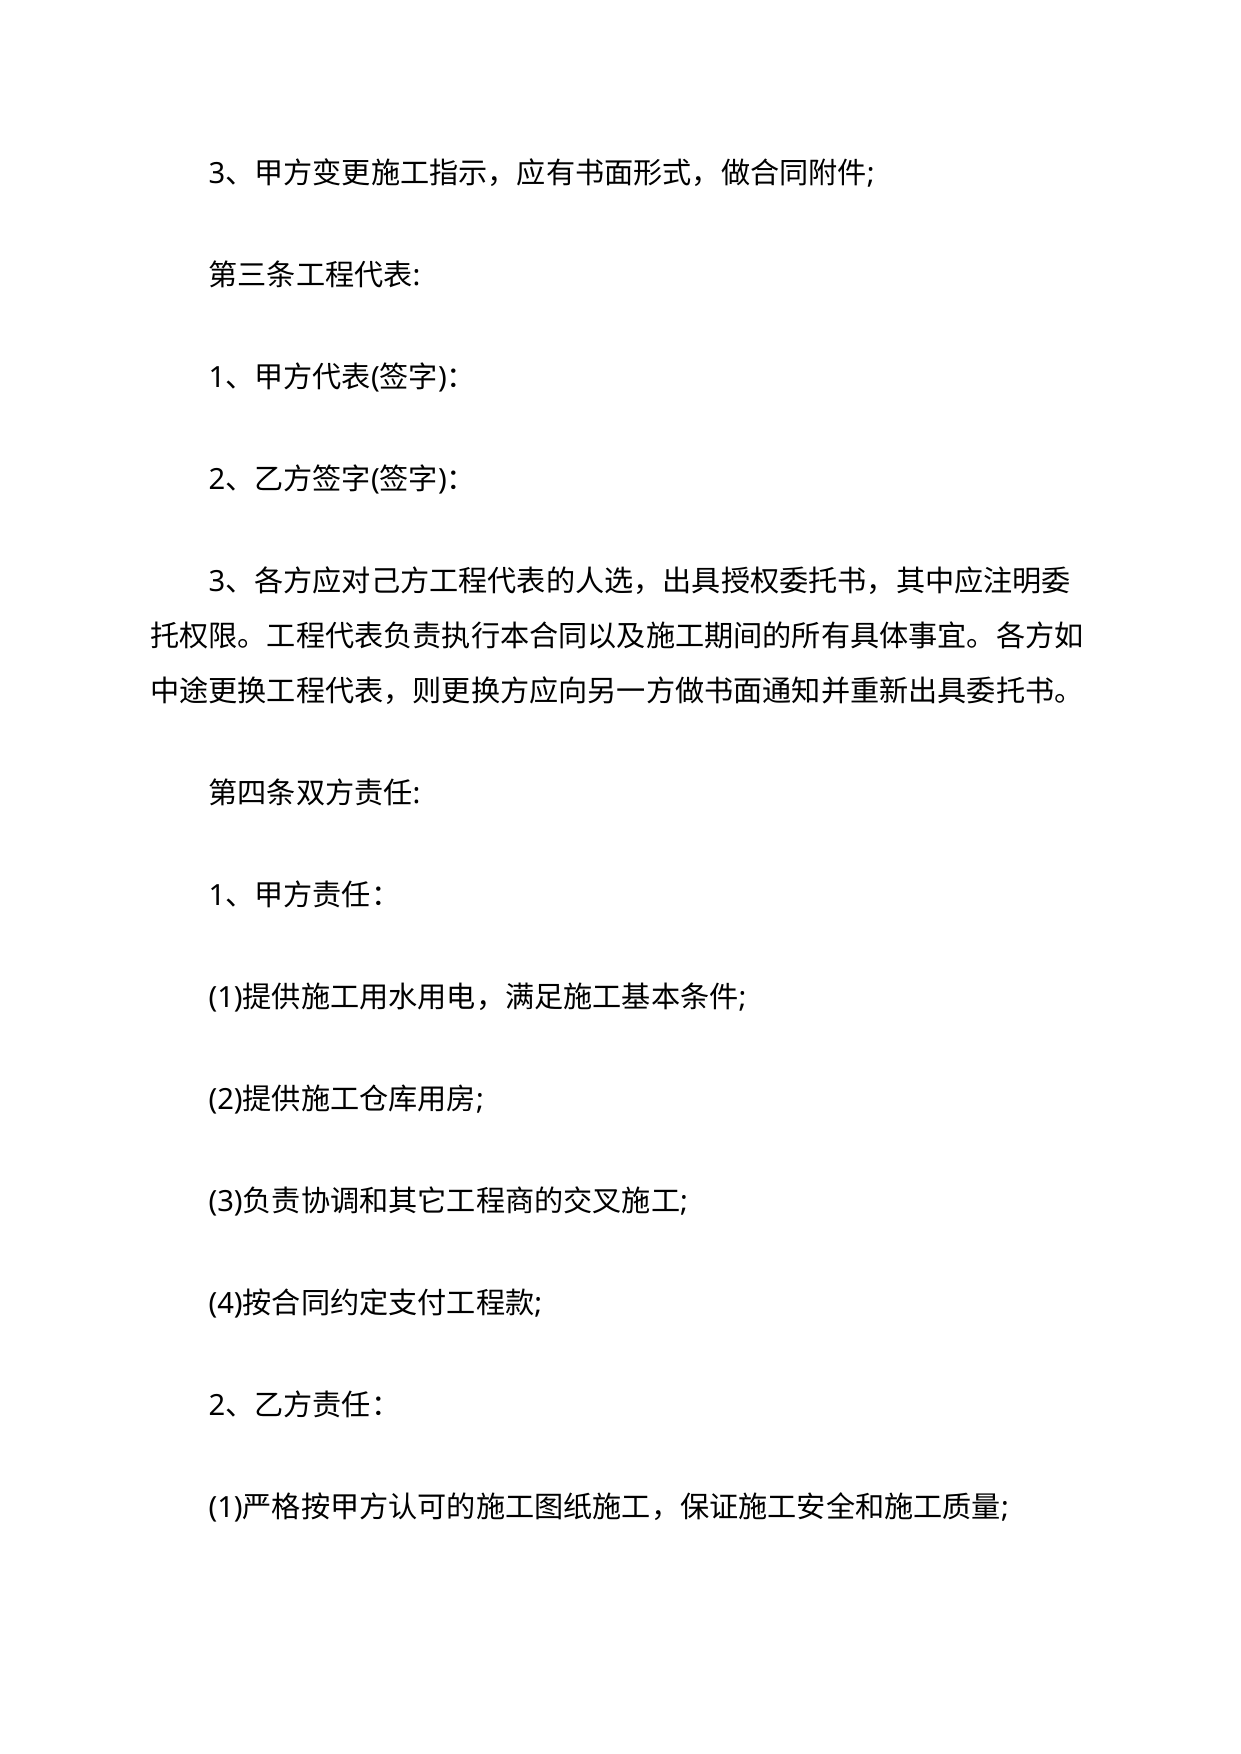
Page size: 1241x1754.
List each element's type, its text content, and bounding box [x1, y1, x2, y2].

text 第三条工程代表: [150, 252, 1090, 294]
text (4)按合同约定支付工程款; [150, 1279, 1090, 1322]
text 2、乙方签字(签字)： [150, 456, 1090, 498]
text 3、甲方变更施工指示，应有书面形式，做合同附件; [150, 150, 1090, 192]
text 1、甲方代表(签字)： [150, 354, 1090, 396]
text 3、各方应对己方工程代表的人选，出具授权委托书，其中应注明委托权限。工程代表负责执行本合同以及施工期间的所有具体事宜。各方如中途更换工程代表，则更换方应向另一方做书面通知并重新出具委托书。 [150, 558, 1090, 710]
text (1)提供施工用水用电，满足施工基本条件; [150, 973, 1090, 1016]
text 1、甲方责任： [150, 872, 1090, 914]
text (1)严格按甲方认可的施工图纸施工，保证施工安全和施工质量; [150, 1483, 1090, 1526]
text 2、乙方责任： [150, 1381, 1090, 1424]
text (3)负责协调和其它工程商的交叉施工; [150, 1177, 1090, 1220]
text 第四条双方责任: [150, 769, 1090, 812]
text (2)提供施工仓库用房; [150, 1076, 1090, 1118]
